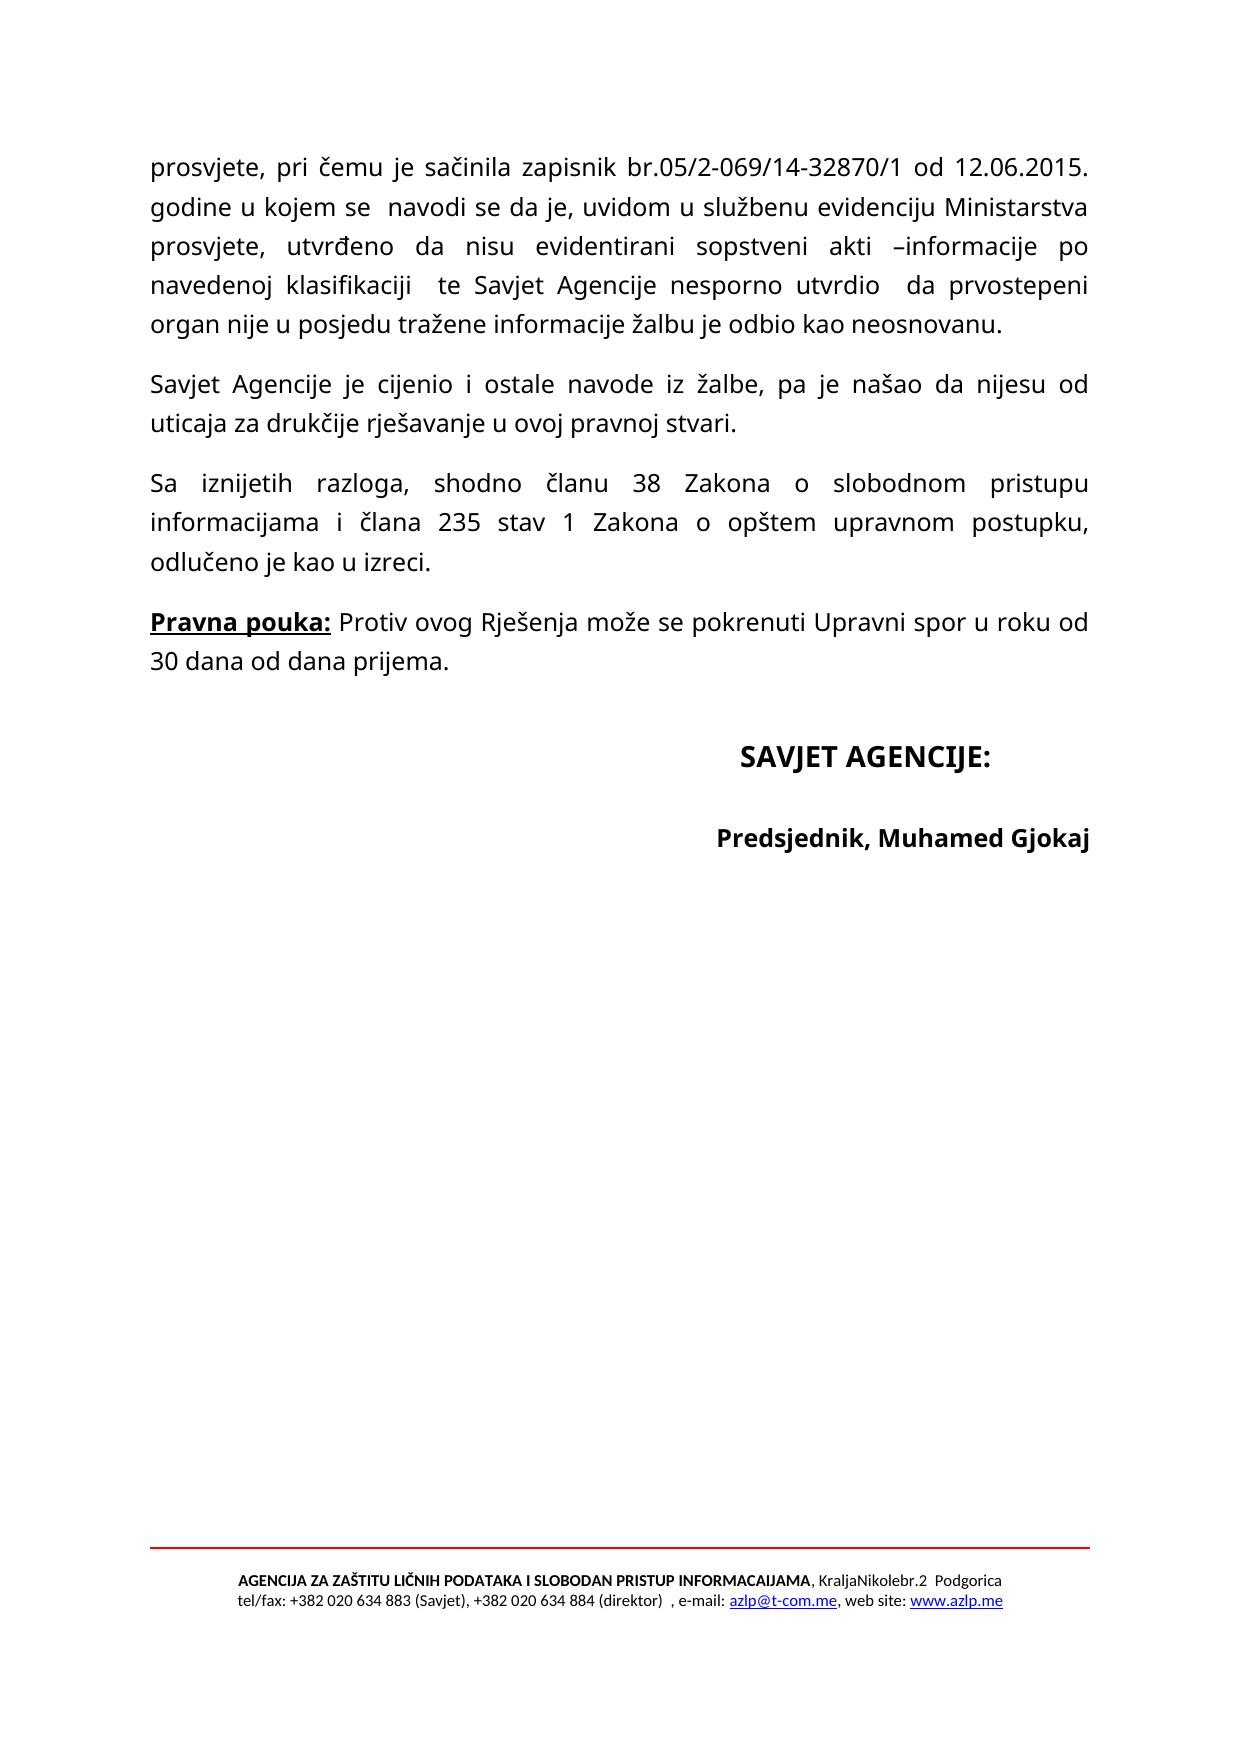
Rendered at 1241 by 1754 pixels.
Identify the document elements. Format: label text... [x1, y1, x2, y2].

text Predsjednik, Muhamed Gjokaj [150, 821, 1090, 855]
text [150, 150, 1090, 341]
text Savjet Agencije je cijenio i ostale navode iz žalbe, pa je našao da nijesu od uticaja za drukčije rješavanje u ovoj pravnoj stvari. [150, 367, 1090, 440]
text Pravna pouka: Protiv ovog Rješenja može se pokrenuti Upravni spor u roku od 30 dana od dana prijema. [150, 604, 1090, 677]
text SAVJET AGENCIJE: [666, 736, 1090, 776]
text Sa iznijetih razloga, shodno članu 38 Zakona o slobodnom pristupu informacijama i člana 235 stav 1 Zakona o opštem upravnom postupku, odlučeno je kao u izreci. [150, 466, 1090, 578]
